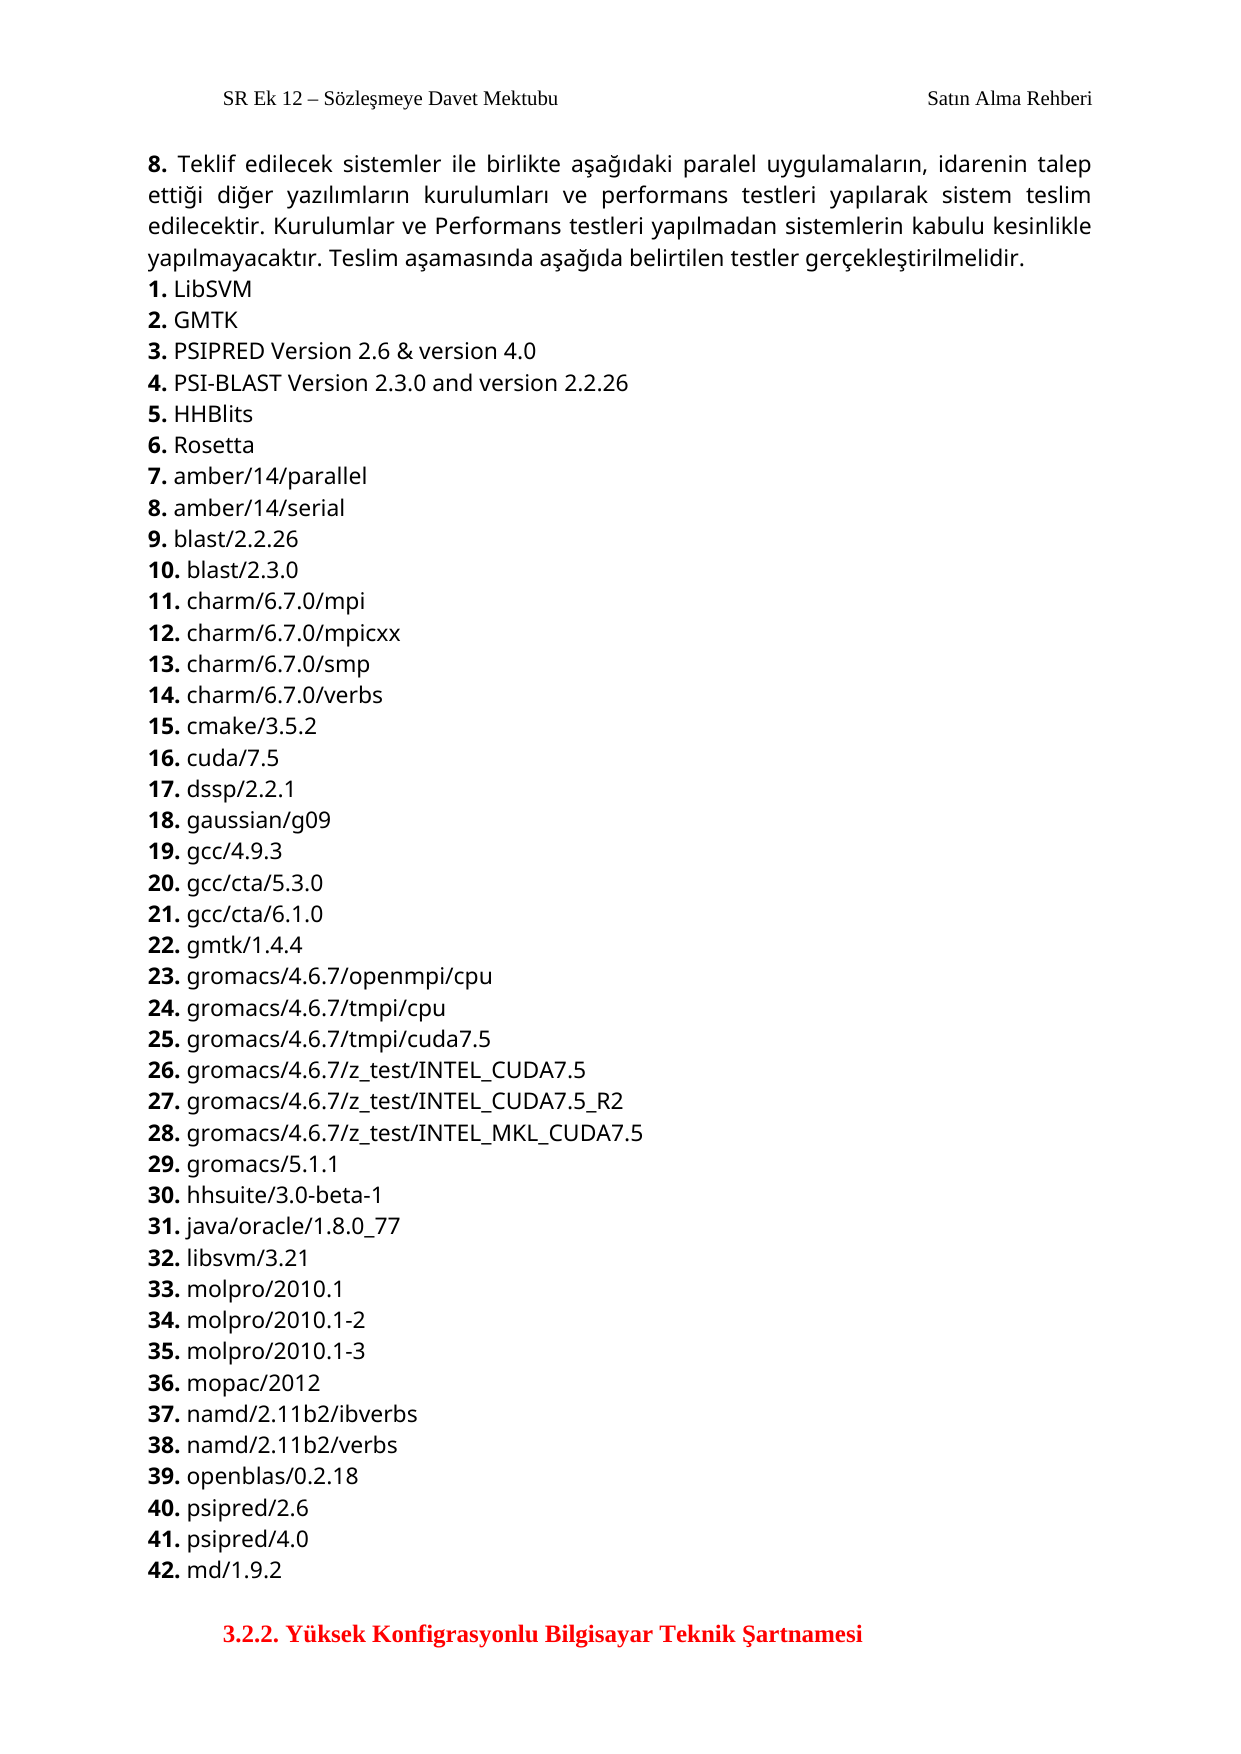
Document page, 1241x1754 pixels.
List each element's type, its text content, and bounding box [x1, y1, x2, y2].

text 2. GMTK [148, 304, 1093, 335]
text 26. gromacs/4.6.7/z_test/INTEL_CUDA7.5 [148, 1054, 1093, 1085]
text 21. gcc/cta/6.1.0 [148, 898, 1093, 929]
text 3.2.2. Yüksek Konfigrasyonlu Bilgisayar Teknik Şartnamesi [148, 1616, 1093, 1647]
text 30. hhsuite/3.0-beta-1 [148, 1179, 1093, 1210]
text 33. molpro/2010.1 [148, 1273, 1093, 1304]
text 28. gromacs/4.6.7/z_test/INTEL_MKL_CUDA7.5 [148, 1116, 1093, 1148]
text 6. Rosetta [148, 429, 1093, 460]
text 7. amber/14/parallel [148, 460, 1093, 491]
text 13. charm/6.7.0/smp [148, 648, 1093, 679]
text 20. gcc/cta/5.3.0 [148, 866, 1093, 898]
text 17. dssp/2.2.1 [148, 773, 1093, 804]
text 38. namd/2.11b2/verbs [148, 1429, 1093, 1460]
text 11. charm/6.7.0/mpi [148, 585, 1093, 616]
text 19. gcc/4.9.3 [148, 835, 1093, 866]
text 31. java/oracle/1.8.0_77 [148, 1210, 1093, 1241]
text 37. namd/2.11b2/ibverbs [148, 1398, 1093, 1429]
text 27. gromacs/4.6.7/z_test/INTEL_CUDA7.5_R2 [148, 1085, 1093, 1116]
text 12. charm/6.7.0/mpicxx [148, 616, 1093, 648]
text 40. psipred/2.6 [148, 1491, 1093, 1523]
text 9. blast/2.2.26 [148, 523, 1093, 554]
text 41. psipred/4.0 [148, 1523, 1093, 1554]
text 18. gaussian/g09 [148, 804, 1093, 835]
text 32. libsvm/3.21 [148, 1241, 1093, 1273]
text 14. charm/6.7.0/verbs [148, 679, 1093, 710]
text 22. gmtk/1.4.4 [148, 929, 1093, 960]
text 5. HHBlits [148, 398, 1093, 429]
text 29. gromacs/5.1.1 [148, 1148, 1093, 1179]
text 1. LibSVM [148, 273, 1093, 304]
text 36. mopac/2012 [148, 1366, 1093, 1398]
text 8. amber/14/serial [148, 491, 1093, 523]
text 4. PSI-BLAST Version 2.3.0 and version 2.2.26 [148, 366, 1093, 398]
text 23. gromacs/4.6.7/openmpi/cpu [148, 960, 1093, 991]
text 16. cuda/7.5 [148, 741, 1093, 773]
text 10. blast/2.3.0 [148, 554, 1093, 585]
text 35. molpro/2010.1-3 [148, 1335, 1093, 1366]
text 25. gromacs/4.6.7/tmpi/cuda7.5 [148, 1023, 1093, 1054]
text 15. cmake/3.5.2 [148, 710, 1093, 741]
text 8. Teklif edilecek sistemler ile birlikte aşağıdaki paralel uygulamaların, idarenin talep ettiği diğer yazılımların kurulumları ve performans testleri yapılarak sistem teslim edilecektir. Kurulumlar ve Performans testleri yapılmadan sistemlerin kabulu kesinlikle yapılmayacaktır. Teslim aşamasında aşağıda belirtilen testler gerçekleştirilmelidir. [148, 148, 1093, 273]
text 42. md/1.9.2 [148, 1554, 1093, 1585]
text 24. gromacs/4.6.7/tmpi/cpu [148, 991, 1093, 1023]
text 39. openblas/0.2.18 [148, 1460, 1093, 1491]
text 34. molpro/2010.1-2 [148, 1304, 1093, 1335]
text 3. PSIPRED Version 2.6 & version 4.0 [148, 335, 1093, 366]
